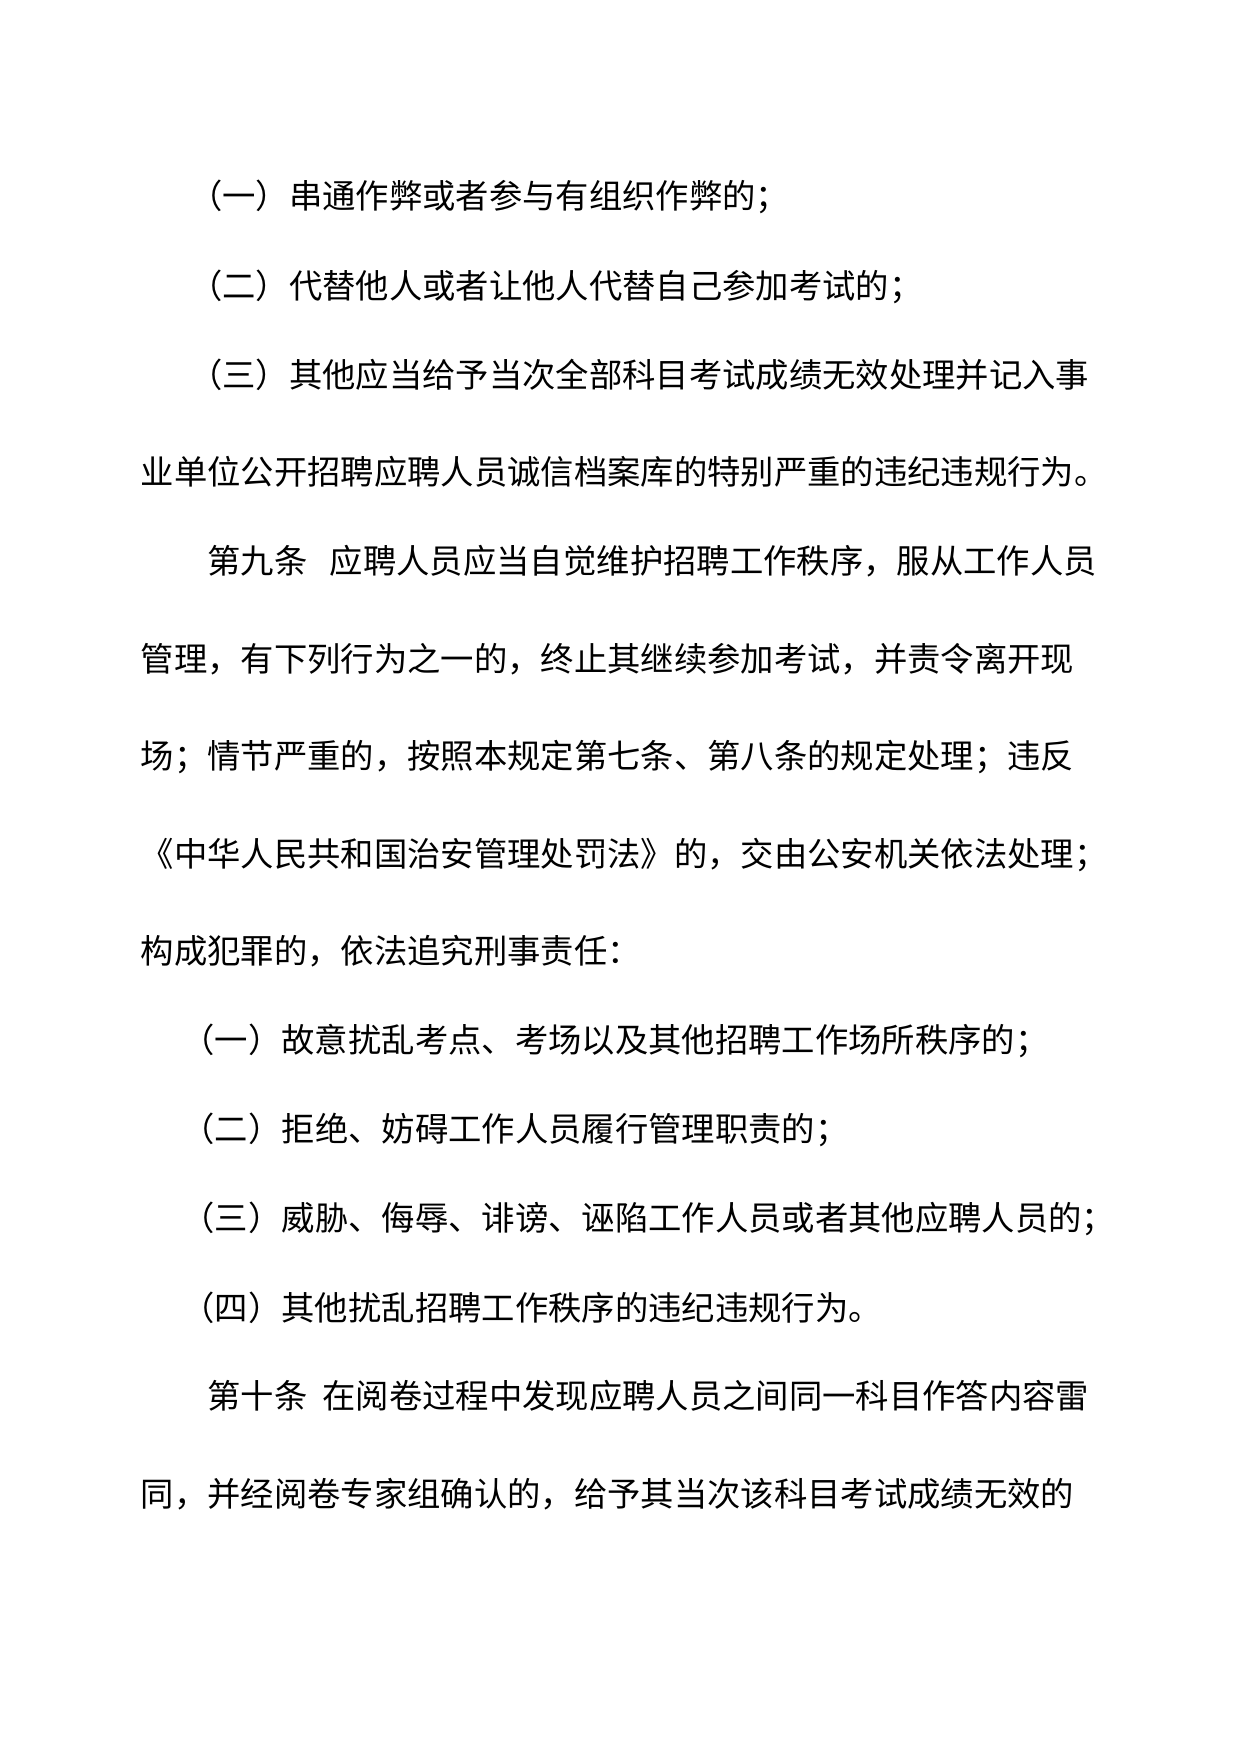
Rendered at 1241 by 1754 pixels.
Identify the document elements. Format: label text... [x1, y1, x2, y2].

text （三）其他应当给予当次全部科目考试成绩无效处理并记入事业单位公开招聘应聘人员诚信档案库的特别严重的违纪违规行为。 [141, 340, 1100, 503]
text （一）串通作弊或者参与有组织作弊的； [141, 162, 1100, 227]
text （一）故意扰乱考点、考场以及其他招聘工作场所秩序的； [141, 1006, 1100, 1071]
text （四）其他扰乱招聘工作秩序的违纪违规行为。 [141, 1273, 1100, 1338]
text 第九条 应聘人员应当自觉维护招聘工作秩序，服从工作人员管理，有下列行为之一的，终止其继续参加考试，并责令离开现场；情节严重的，按照本规定第七条、第八条的规定处理；违反《中华人民共和国治安管理处罚法》的，交由公安机关依法处理；构成犯罪的，依法追究刑事责任： [141, 527, 1100, 982]
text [141, 1362, 1100, 1524]
text （二）拒绝、妨碍工作人员履行管理职责的； [141, 1095, 1100, 1160]
text （二）代替他人或者让他人代替自己参加考试的； [141, 251, 1100, 316]
text （三）威胁、侮辱、诽谤、诬陷工作人员或者其他应聘人员的； [141, 1184, 1100, 1249]
